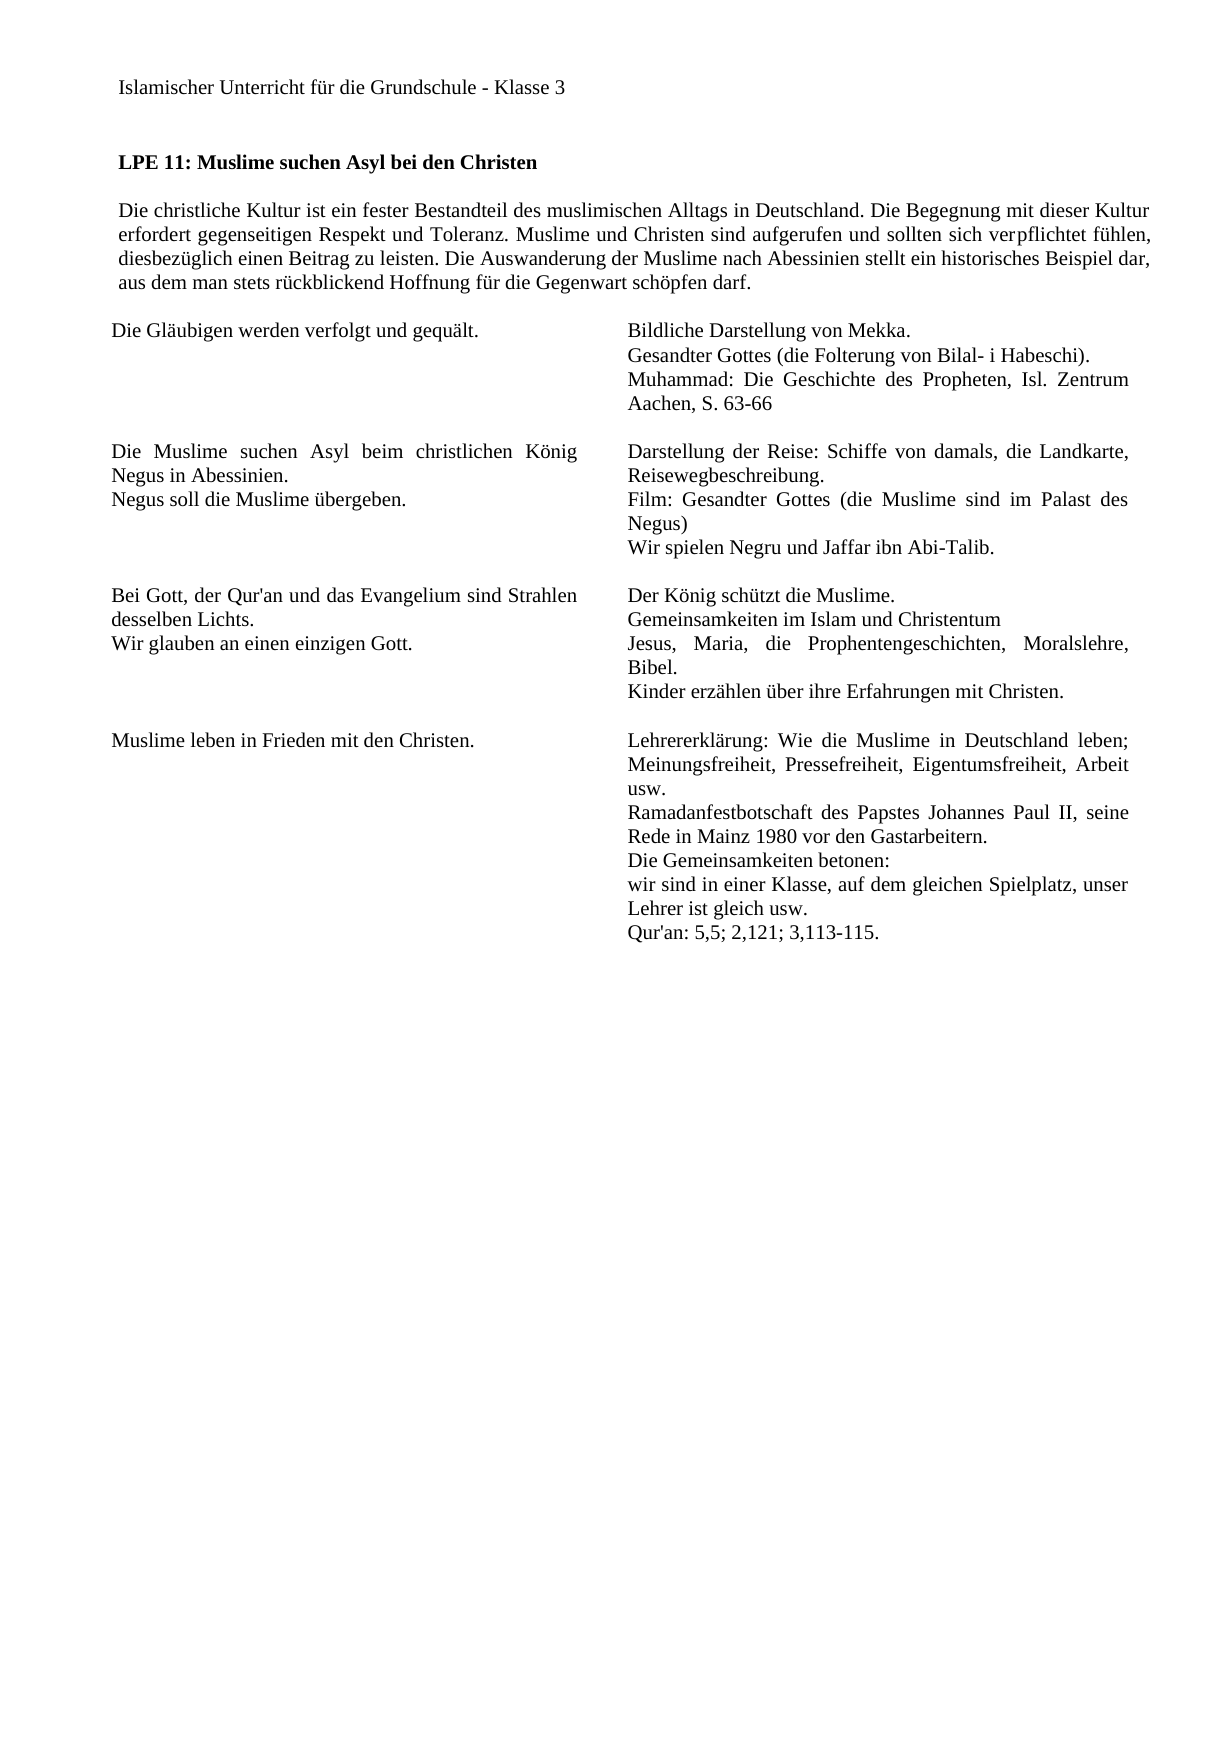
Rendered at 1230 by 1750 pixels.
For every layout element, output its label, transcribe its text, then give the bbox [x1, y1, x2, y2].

table_cell Lehrererklärung: Wie die Muslime in Deutschland leben; Meinungsfreiheit, Pressefreiheit, Eigentumsfreiheit, Arbeit usw. Ramadanfestbotschaft des Papstes Johannes Paul II, seine Rede in Mainz 1980 vor den Gastarbeitern. Die Gemeinsamkeiten betonen: wir sind in einer Klasse, auf dem gleichen Spielplatz, unser Lehrer ist gleich usw. Qur'an: 5,5; 2,121; 3,113-115. [620, 728, 1137, 968]
table_cell Darstellung der Reise: Schiffe von damals, die Landkarte, Reisewegbeschreibung. Film: Gesandter Gottes (die Muslime sind im Palast des Negus) Wir spielen Negru und Jaffar ibn Abi-Talib. [620, 439, 1137, 583]
table_header Die Gläubigen werden verfolgt und gequält. [104, 319, 620, 439]
table_header Bildliche Darstellung von Mekka. Gesandter Gottes (die Folterung von Bilal- i Habeschi). Muhammad: Die Geschichte des Propheten, Isl. Zentrum Aachen, S. 63-66 [620, 319, 1137, 439]
text Die christliche Kultur ist ein fester Bestandteil des muslimischen Alltags in Deutschland. Die Begegnung mit dieser Kultur erfordert gegenseitigen Respekt und Toleranz. Muslime und Christen sind aufgerufen und sollten sich verpflichtet fühlen, diesbezüglich einen Beitrag zu leisten. Die Auswanderung der Muslime nach Abessinien stellt ein historisches Beispiel dar, aus dem man stets rückblickend Hoffnung für die Gegenwart schöpfen darf. [118, 198, 1151, 294]
table_cell Bei Gott, der Qur'an und das Evangelium sind Strahlen desselben Lichts. Wir glauben an einen einzigen Gott. [104, 583, 620, 727]
table_cell Muslime leben in Frieden mit den Christen. [104, 728, 620, 968]
table_cell Die Muslime suchen Asyl beim christlichen König Negus in Abessinien. Negus soll die Muslime übergeben. [104, 439, 620, 583]
text LPE 11: Muslime suchen Asyl bei den Christen [118, 150, 1151, 174]
table_cell Der König schützt die Muslime. Gemeinsamkeiten im Islam und Christentum Jesus, Maria, die Prophentengeschichten, Moralslehre, Bibel. Kinder erzählen über ihre Erfahrungen mit Christen. [620, 583, 1137, 727]
